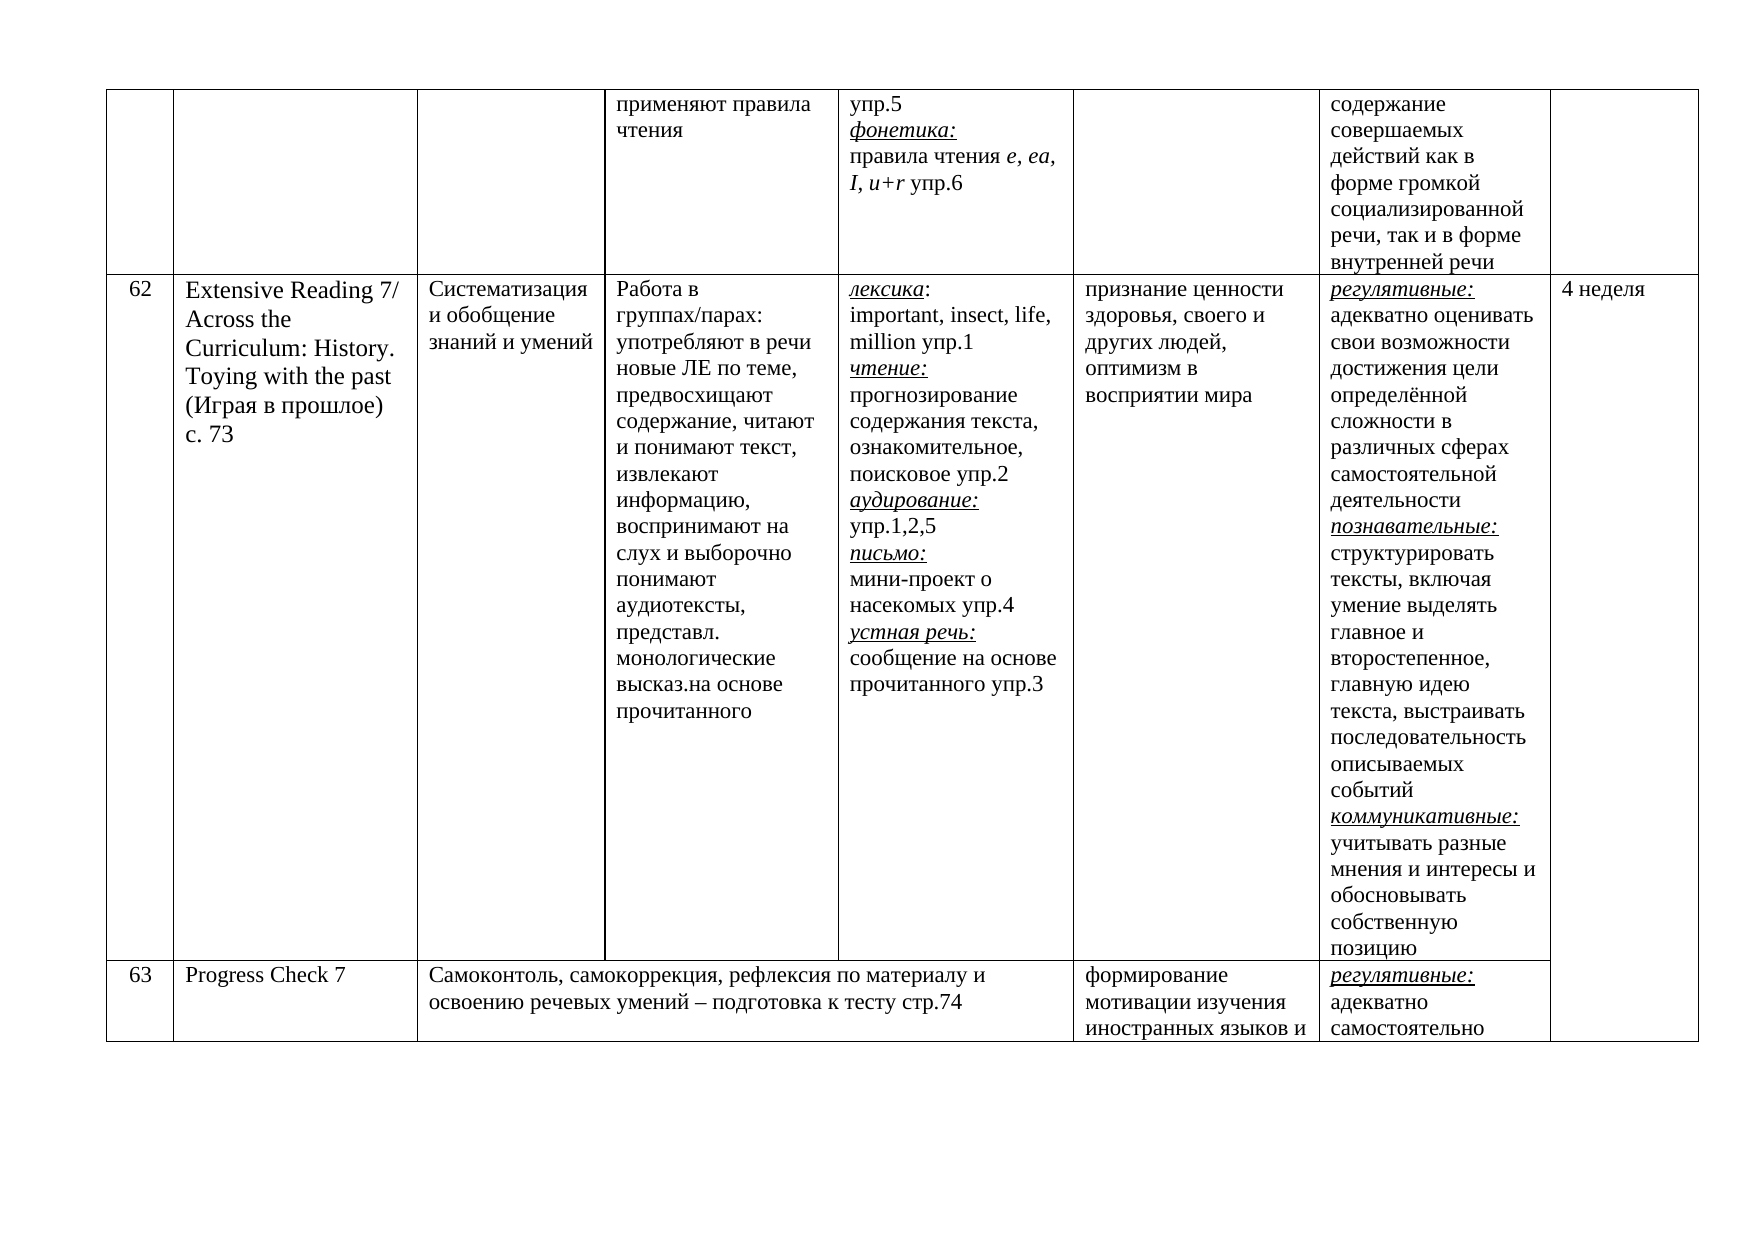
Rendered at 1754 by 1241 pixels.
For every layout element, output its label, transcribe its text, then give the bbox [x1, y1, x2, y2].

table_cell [1074, 961, 1319, 1041]
table_cell Систематизация и обобщение знаний и умений [418, 275, 604, 960]
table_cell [174, 90, 417, 274]
table_cell Extensive Reading 7/ Across the Curriculum: History. Toying with the past (Играя в прошлое) с. 73 [174, 275, 417, 960]
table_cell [418, 90, 604, 274]
table_cell 61 [107, 90, 173, 274]
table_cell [1074, 90, 1319, 274]
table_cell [606, 90, 838, 274]
table_cell признание ценности здоровья, своего и других людей, оптимизм в восприятии мира [1074, 275, 1319, 960]
table_cell Работа в группах/парах: употребляют в речи новые ЛЕ по теме, предвосхищают содержание, читают и понимают текст, извлекают информацию, воспринимают на слух и выборочно понимают аудиотексты, представл. монологические высказ.на основе прочитанного [606, 275, 838, 960]
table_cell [418, 961, 1073, 1041]
table_cell 63 [107, 961, 173, 1041]
table_cell регулятивные: адекватно оценивать свои возможности достижения цели определённой сложности в различных сферах самостоятельной деятельности познавательные: структурировать тексты, включая умение выделять главное и второстепенное, главную идею текста, выстраивать последовательность описываемых событий коммуникативные: учитывать разные мнения и интересы и обосновывать собственную позицию [1320, 275, 1550, 960]
table_cell 4 неделя [1551, 275, 1698, 1041]
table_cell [1320, 961, 1550, 1041]
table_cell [1320, 90, 1550, 274]
table_cell 62 [107, 275, 173, 960]
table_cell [839, 90, 1073, 274]
table_cell Progress Check 7 [174, 961, 417, 1041]
table_cell лексика: important, insect, life, million упр.1 чтение: прогнозирование содержания текста, ознакомительное, поисковое упр.2 аудирование: упр.1,2,5 письмо: мини-проект о насекомых упр.4 устная речь: сообщение на основе прочитанного упр.3 [839, 275, 1073, 960]
